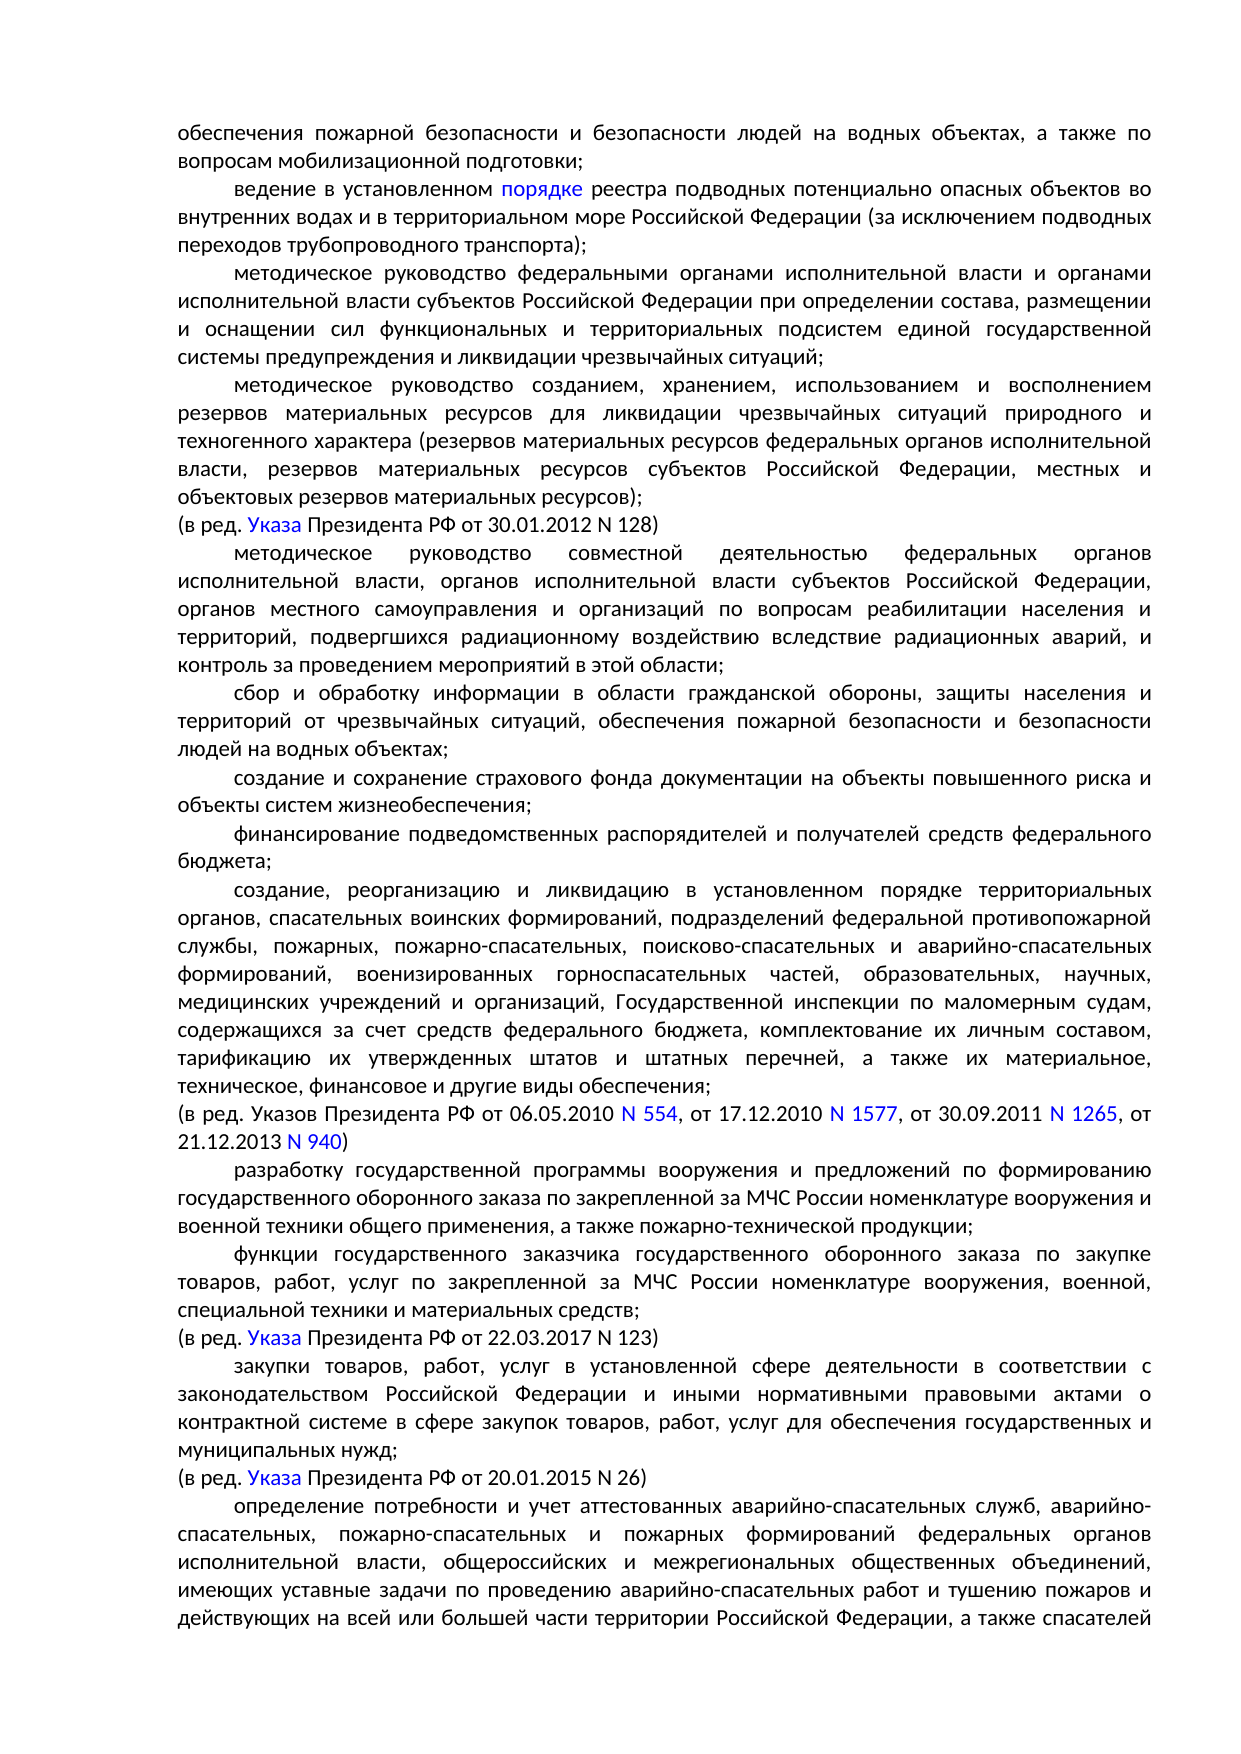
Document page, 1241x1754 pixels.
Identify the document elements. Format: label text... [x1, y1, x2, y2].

text методическое руководство совместной деятельностью федеральных органов исполнительной власти, органов исполнительной власти субъектов Российской Федерации, органов местного самоуправления и организаций по вопросам реабилитации населения и территорий, подвергшихся радиационному воздействию вследствие радиационных аварий, и контроль за проведением мероприятий в этой области; [177, 538, 1152, 678]
text создание и сохранение страхового фонда документации на объекты повышенного риска и объекты систем жизнеобеспечения; [177, 763, 1152, 819]
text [177, 118, 1152, 174]
text разработку государственной программы вооружения и предложений по формированию государственного оборонного заказа по закрепленной за МЧС России номенклатуре вооружения и военной техники общего применения, а также пожарно-технической продукции; [177, 1155, 1152, 1239]
text (в ред. Указа Президента РФ от 22.03.2017 N 123) [177, 1323, 1152, 1351]
text (в ред. Указа Президента РФ от 20.01.2015 N 26) [177, 1463, 1152, 1491]
text методическое руководство федеральными органами исполнительной власти и органами исполнительной власти субъектов Российской Федерации при определении состава, размещении и оснащении сил функциональных и территориальных подсистем единой государственной системы предупреждения и ликвидации чрезвычайных ситуаций; [177, 258, 1152, 370]
text методическое руководство созданием, хранением, использованием и восполнением резервов материальных ресурсов для ликвидации чрезвычайных ситуаций природного и техногенного характера (резервов материальных ресурсов федеральных органов исполнительной власти, резервов материальных ресурсов субъектов Российской Федерации, местных и объектовых резервов материальных ресурсов); [177, 370, 1152, 510]
text сбор и обработку информации в области гражданской обороны, защиты населения и территорий от чрезвычайных ситуаций, обеспечения пожарной безопасности и безопасности людей на водных объектах; [177, 678, 1152, 763]
text создание, реорганизацию и ликвидацию в установленном порядке территориальных органов, спасательных воинских формирований, подразделений федеральной противопожарной службы, пожарных, пожарно-спасательных, поисково-спасательных и аварийно-спасательных формирований, военизированных горноспасательных частей, образовательных, научных, медицинских учреждений и организаций, Государственной инспекции по маломерным судам, содержащихся за счет средств федерального бюджета, комплектование их личным составом, тарификацию их утвержденных штатов и штатных перечней, а также их материальное, техническое, финансовое и другие виды обеспечения; [177, 875, 1152, 1099]
text (в ред. Указа Президента РФ от 30.01.2012 N 128) [177, 510, 1152, 538]
text ведение в установленном порядке реестра подводных потенциально опасных объектов во внутренних водах и в территориальном море Российской Федерации (за исключением подводных переходов трубопроводного транспорта); [177, 174, 1152, 258]
text закупки товаров, работ, услуг в установленной сфере деятельности в соответствии с законодательством Российской Федерации и иными нормативными правовыми актами о контрактной системе в сфере закупок товаров, работ, услуг для обеспечения государственных и муниципальных нужд; [177, 1351, 1152, 1463]
text (в ред. Указов Президента РФ от 06.05.2010 N 554, от 17.12.2010 N 1577, от 30.09.2011 N 1265, от 21.12.2013 N 940) [177, 1099, 1152, 1155]
text финансирование подведомственных распорядителей и получателей средств федерального бюджета; [177, 819, 1152, 875]
text функции государственного заказчика государственного оборонного заказа по закупке товаров, работ, услуг по закрепленной за МЧС России номенклатуре вооружения, военной, специальной техники и материальных средств; [177, 1239, 1152, 1323]
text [177, 1491, 1152, 1631]
